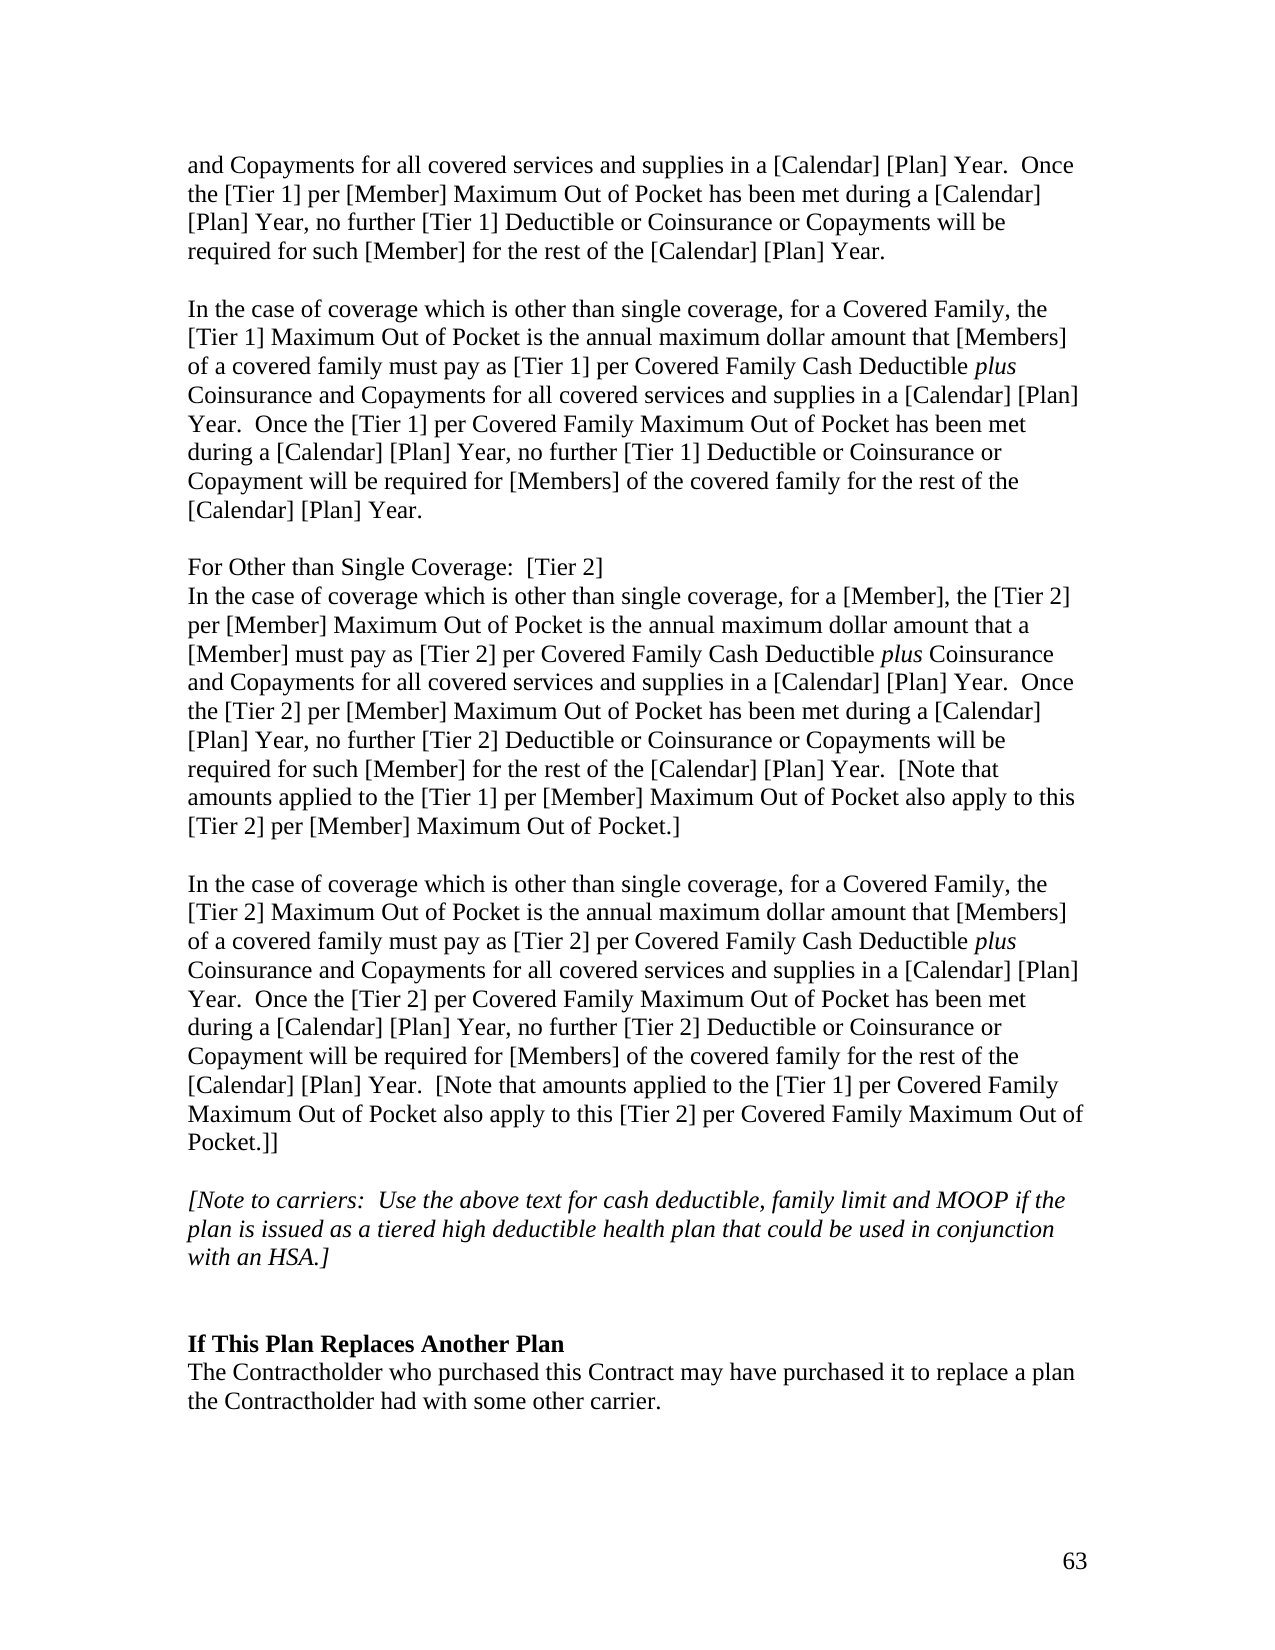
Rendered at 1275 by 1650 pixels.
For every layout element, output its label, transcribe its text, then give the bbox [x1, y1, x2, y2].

text The Contractholder who purchased this Contract may have purchased it to replace a plan the Contractholder had with some other carrier. [187, 1357, 1087, 1415]
text For Other than Single Coverage: [Tier 2] [187, 552, 1087, 581]
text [187, 150, 1087, 265]
text [Note to carriers: Use the above text for cash deductible, family limit and MOOP if the plan is issued as a tiered high deductible health plan that could be used in conjunction with an HSA.] [187, 1185, 1087, 1271]
text If This Plan Replaces Another Plan [187, 1329, 1087, 1357]
text In the case of coverage which is other than single coverage, for a Covered Family, the [Tier 1] Maximum Out of Pocket is the annual maximum dollar amount that [Members] of a covered family must pay as [Tier 1] per Covered Family Cash Deductible plus Coinsurance and Copayments for all covered services and supplies in a [Calendar] [Plan] Year. Once the [Tier 1] per Covered Family Maximum Out of Pocket has been met during a [Calendar] [Plan] Year, no further [Tier 1] Deductible or Coinsurance or Copayment will be required for [Members] of the covered family for the rest of the [Calendar] [Plan] Year. [187, 294, 1087, 524]
text In the case of coverage which is other than single coverage, for a [Member], the [Tier 2] per [Member] Maximum Out of Pocket is the annual maximum dollar amount that a [Member] must pay as [Tier 2] per Covered Family Cash Deductible plus Coinsurance and Copayments for all covered services and supplies in a [Calendar] [Plan] Year. Once the [Tier 2] per [Member] Maximum Out of Pocket has been met during a [Calendar] [Plan] Year, no further [Tier 2] Deductible or Coinsurance or Copayments will be required for such [Member] for the rest of the [Calendar] [Plan] Year. [Note that amounts applied to the [Tier 1] per [Member] Maximum Out of Pocket also apply to this [Tier 2] per [Member] Maximum Out of Pocket.] [187, 581, 1087, 840]
text In the case of coverage which is other than single coverage, for a Covered Family, the [Tier 2] Maximum Out of Pocket is the annual maximum dollar amount that [Members] of a covered family must pay as [Tier 2] per Covered Family Cash Deductible plus Coinsurance and Copayments for all covered services and supplies in a [Calendar] [Plan] Year. Once the [Tier 2] per Covered Family Maximum Out of Pocket has been met during a [Calendar] [Plan] Year, no further [Tier 2] Deductible or Coinsurance or Copayment will be required for [Members] of the covered family for the rest of the [Calendar] [Plan] Year. [Note that amounts applied to the [Tier 1] per Covered Family Maximum Out of Pocket also apply to this [Tier 2] per Covered Family Maximum Out of Pocket.]] [187, 869, 1087, 1156]
